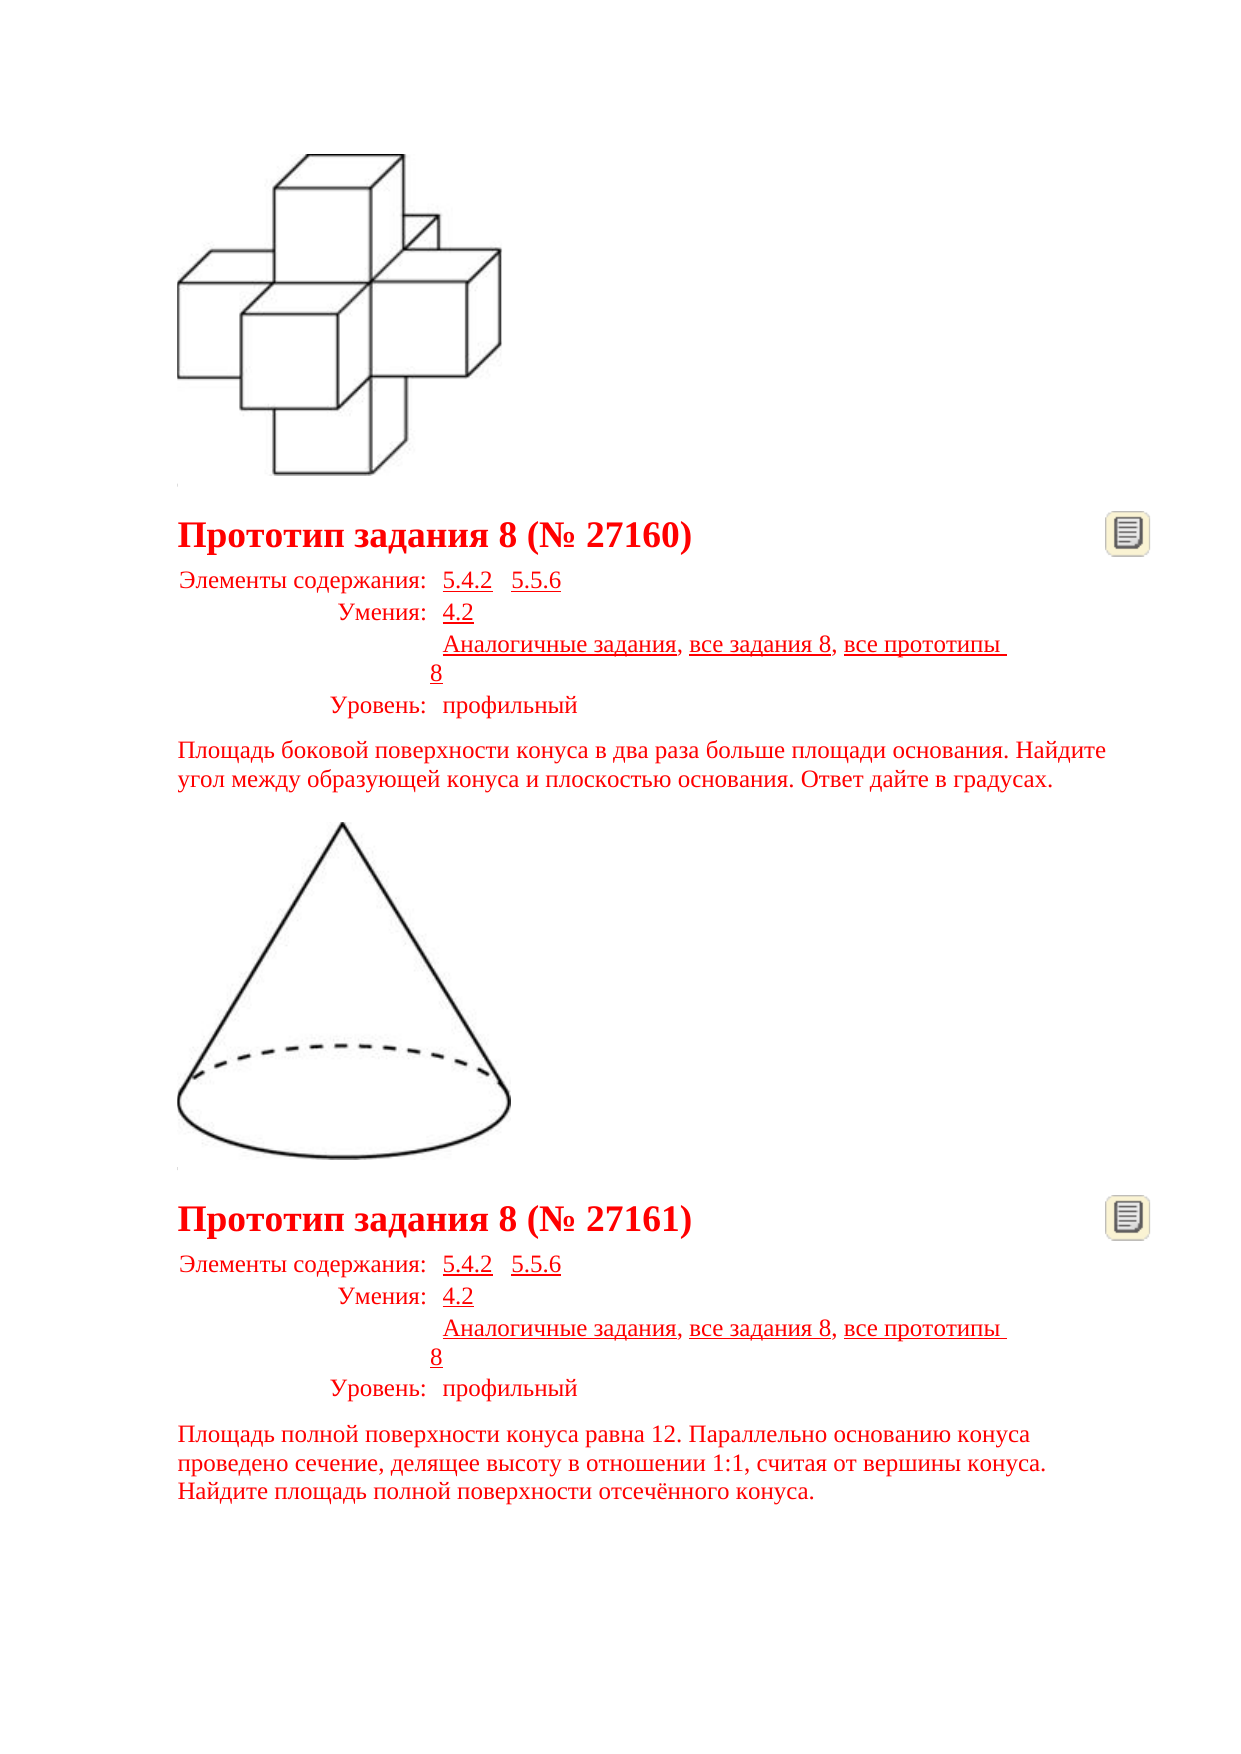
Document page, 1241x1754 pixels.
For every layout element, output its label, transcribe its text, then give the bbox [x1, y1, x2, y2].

table_header [170, 1240, 1144, 1411]
table_cell Площадь боковой поверхности конуса в два раза больше площади основания. Найдите угол между образующей конуса и плоскостью основания. Ответ дайте в градусах. [170, 728, 1144, 1167]
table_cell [170, 118, 1144, 483]
picture [1105, 511, 1150, 557]
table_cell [170, 1411, 1144, 1542]
picture [177, 822, 511, 1160]
table_header [170, 557, 1144, 728]
table_header Прототип задания 8 (№ 27161) [177, 1195, 1103, 1240]
picture [177, 154, 503, 476]
picture [1105, 1195, 1150, 1241]
table_header Прототип задания 8 (№ 27160) [177, 512, 1103, 557]
